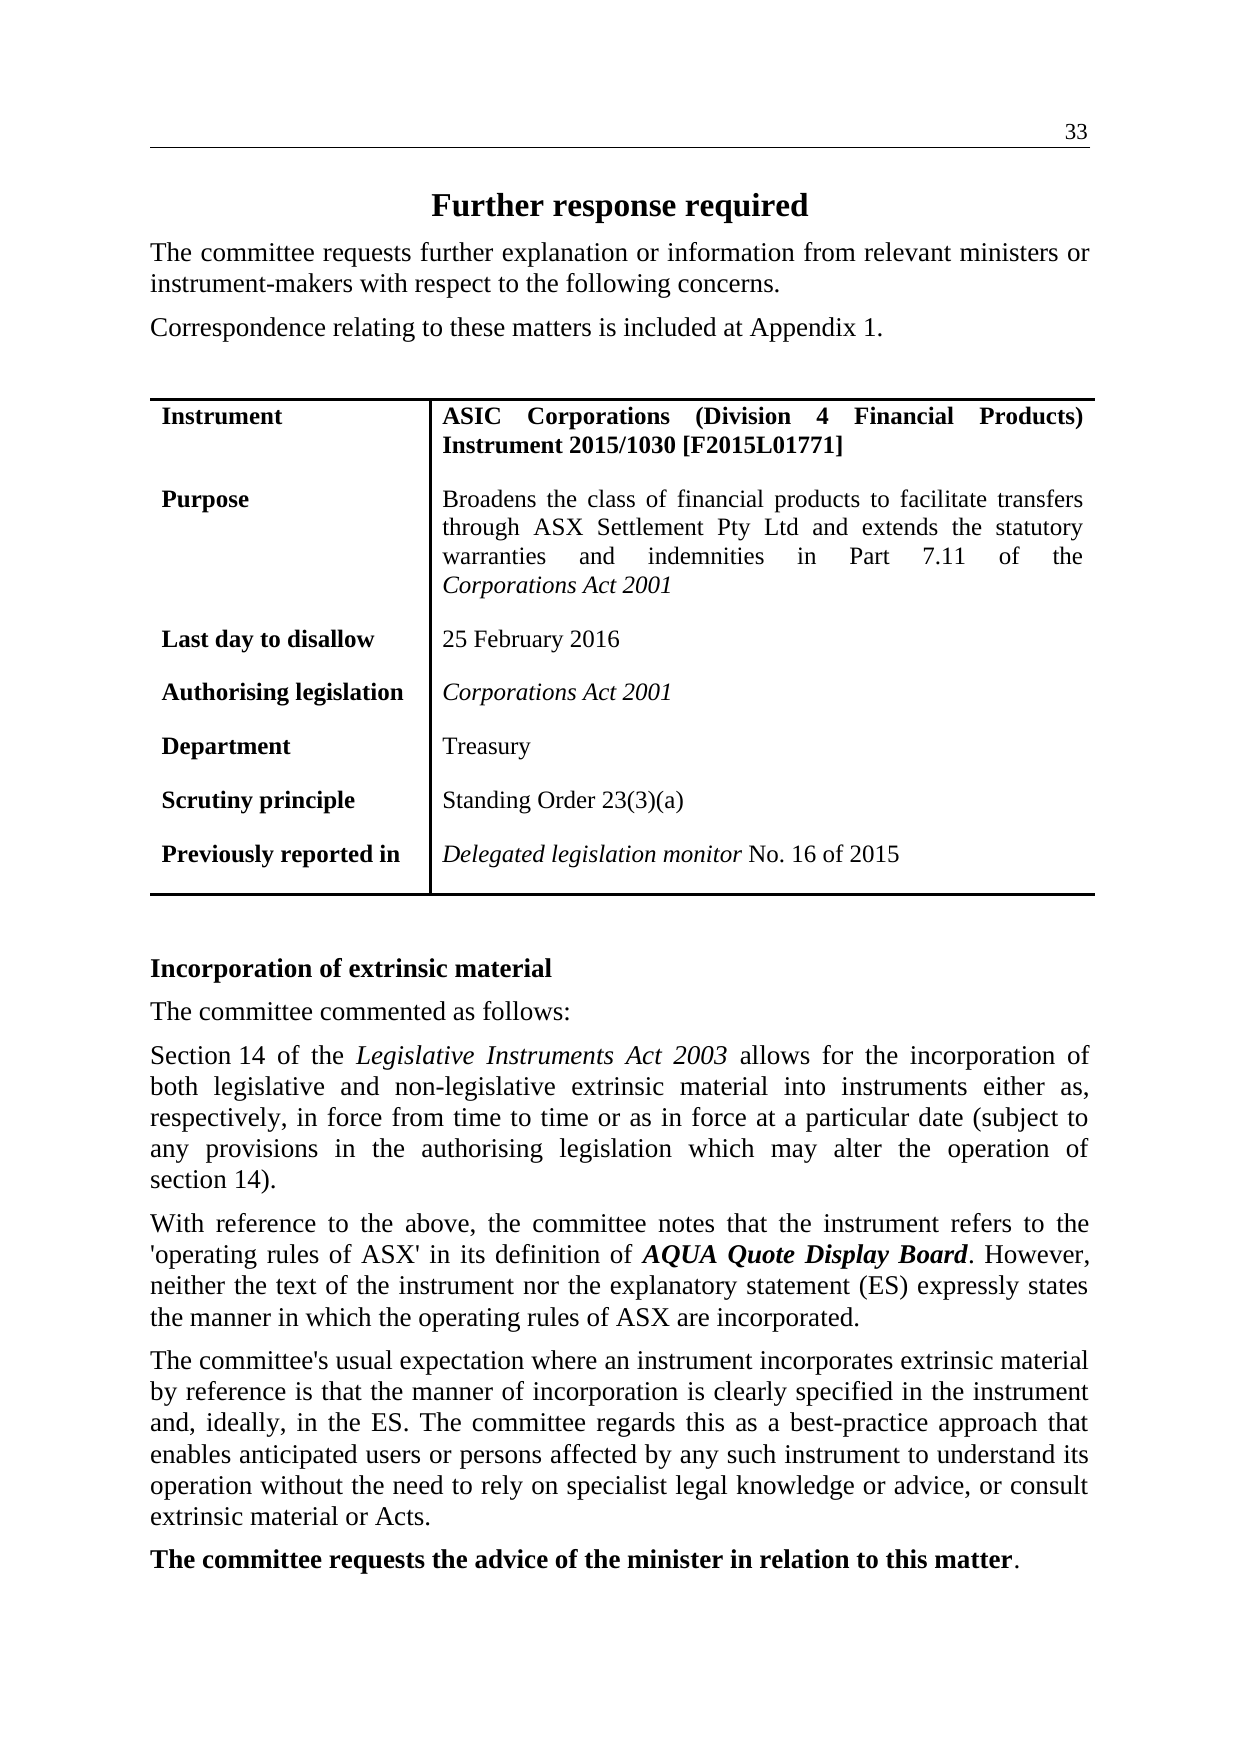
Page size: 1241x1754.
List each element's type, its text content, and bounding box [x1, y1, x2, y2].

table_cell Delegated legislation monitor No. 16 of 2015 [432, 839, 1095, 892]
text Incorporation of extrinsic material [150, 952, 1090, 983]
table_cell Purpose [150, 484, 429, 624]
table_cell Department [150, 731, 429, 785]
table_cell 25 February 2016 [432, 624, 1095, 677]
text Correspondence relating to these matters is included at Appendix 1. [150, 311, 1090, 342]
table_header ASIC Corporations (Division 4 Financial Products) Instrument 2015/1030 [F2015L01771] [432, 401, 1095, 484]
table_cell Authorising legislation [150, 678, 429, 731]
table_cell Treasury [432, 731, 1095, 785]
text The committee requests the advice of the minister in relation to this matter. [150, 1544, 1090, 1575]
table_cell Broadens the class of financial products to facilitate transfers through ASX Settlement Pty Ltd and extends the statutory warranties and indemnities in Part 7.11 of the Corporations Act 2001 [432, 484, 1095, 624]
table_cell Scrutiny principle [150, 785, 429, 839]
text With reference to the above, the committee notes that the instrument refers to the 'operating rules of ASX' in its definition of AQUA Quote Display Board. However, neither the text of the instrument nor the explanatory statement (ES) expressly states the manner in which the operating rules of ASX are incorporated. [150, 1207, 1090, 1332]
text Section 14 of the Legislative Instruments Act 2003 allows for the incorporation of both legislative and non-legislative extrinsic material into instruments either as, respectively, in force from time to time or as in force at a particular date (subject to any provisions in the authorising legislation which may alter the operation of section 14). [150, 1039, 1090, 1195]
table_cell Last day to disallow [150, 624, 429, 677]
table_cell Previously reported in [150, 839, 429, 892]
table_cell Standing Order 23(3)(a) [432, 785, 1095, 839]
subtitle Further response required [150, 185, 1090, 223]
table_cell Corporations Act 2001 [432, 678, 1095, 731]
text The committee's usual expectation where an instrument incorporates extrinsic material by reference is that the manner of incorporation is clearly specified in the instrument and, ideally, in the ES. The committee regards this as a best-practice approach that enables anticipated users or persons affected by any such instrument to understand its operation without the need to rely on specialist legal knowledge or advice, or consult extrinsic material or Acts. [150, 1344, 1090, 1531]
table_header Instrument [150, 401, 429, 484]
text The committee requests further explanation or information from relevant ministers or instrument-makers with respect to the following concerns. [150, 236, 1090, 298]
text The committee commented as follows: [150, 995, 1090, 1026]
